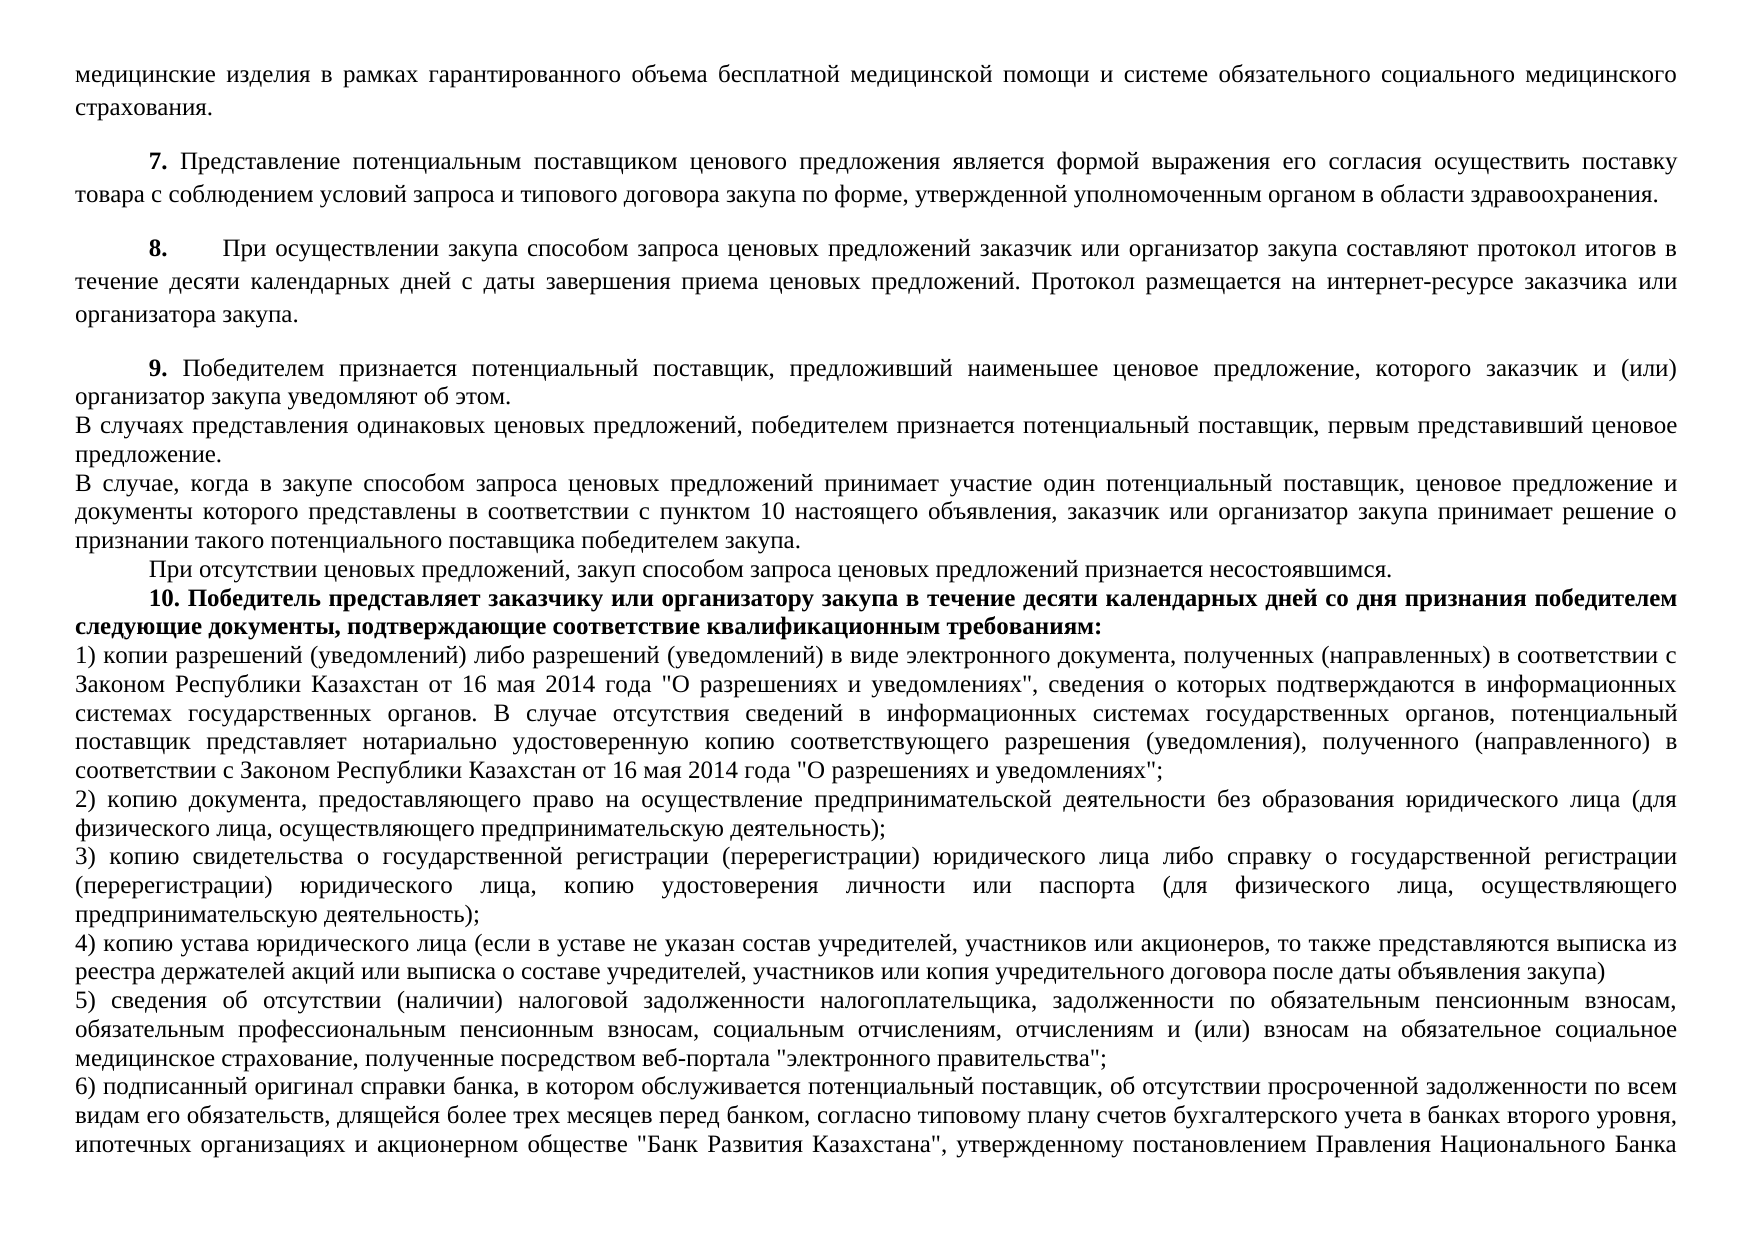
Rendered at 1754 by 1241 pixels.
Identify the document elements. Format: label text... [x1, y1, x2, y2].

text 9. Победителем признается потенциальный поставщик, предложивший наименьшее ценовое предложение, которого заказчик и (или) организатор закупа уведомляют об этом. [75, 353, 1679, 410]
text 3) копию свидетельства о государственной регистрации (перерегистрации) юридического лица либо справку о государственной регистрации (перерегистрации) юридического лица, копию удостоверения личности или паспорта (для физического лица, осуществляющего предпринимательскую деятельность); [75, 841, 1679, 928]
text 10. Победитель представляет заказчику или организатору закупа в течение десяти календарных дней со дня признания победителем следующие документы, подтверждающие соответствие квалификационным требованиям: [75, 583, 1679, 640]
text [75, 59, 1679, 121]
text В случаях представления одинаковых ценовых предложений, победителем признается потенциальный поставщик, первым представивший ценовое предложение. [75, 410, 1679, 468]
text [75, 1071, 1679, 1158]
text 8. При осуществлении закупа способом запроса ценовых предложений заказчик или организатор закупа составляют протокол итогов в течение десяти календарных дней с даты завершения приема ценовых предложений. Протокол размещается на интернет-ресурсе заказчика или организатора закупа. [75, 233, 1679, 328]
text При отсутствии ценовых предложений, закуп способом запроса ценовых предложений признается несостоявшимся. [75, 554, 1679, 583]
text В случае, когда в закупе способом запроса ценовых предложений принимает участие один потенциальный поставщик, ценовое предложение и документы которого представлены в соответствии с пунктом 10 настоящего объявления, заказчик или организатор закупа принимает решение о признании такого потенциального поставщика победителем закупа. [75, 468, 1679, 554]
text 4) копию устава юридического лица (если в уставе не указан состав учредителей, участников или акционеров, то также представляются выписка из реестра держателей акций или выписка о составе учредителей, участников или копия учредительного договора после даты объявления закупа) [75, 928, 1679, 985]
text 7. Представление потенциальным поставщиком ценового предложения является формой выражения его согласия осуществить поставку товара с соблюдением условий запроса и типового договора закупа по форме, утвержденной уполномоченным органом в области здравоохранения. [75, 146, 1679, 208]
text 1) копии разрешений (уведомлений) либо разрешений (уведомлений) в виде электронного документа, полученных (направленных) в соответствии с Законом Республики Казахстан от 16 мая 2014 года "О разрешениях и уведомлениях", сведения о которых подтверждаются в информационных системах государственных органов. В случае отсутствия сведений в информационных системах государственных органов, потенциальный поставщик представляет нотариально удостоверенную копию соответствующего разрешения (уведомления), полученного (направленного) в соответствии с Законом Республики Казахстан от 16 мая 2014 года "О разрешениях и уведомлениях"; [75, 640, 1679, 784]
text 2) копию документа, предоставляющего право на осуществление предпринимательской деятельности без образования юридического лица (для физического лица, осуществляющего предпринимательскую деятельность); [75, 784, 1679, 841]
text 5) сведения об отсутствии (наличии) налоговой задолженности налогоплательщика, задолженности по обязательным пенсионным взносам, обязательным профессиональным пенсионным взносам, социальным отчислениям, отчислениям и (или) взносам на обязательное социальное медицинское страхование, полученные посредством веб-портала "электронного правительства"; [75, 985, 1679, 1071]
